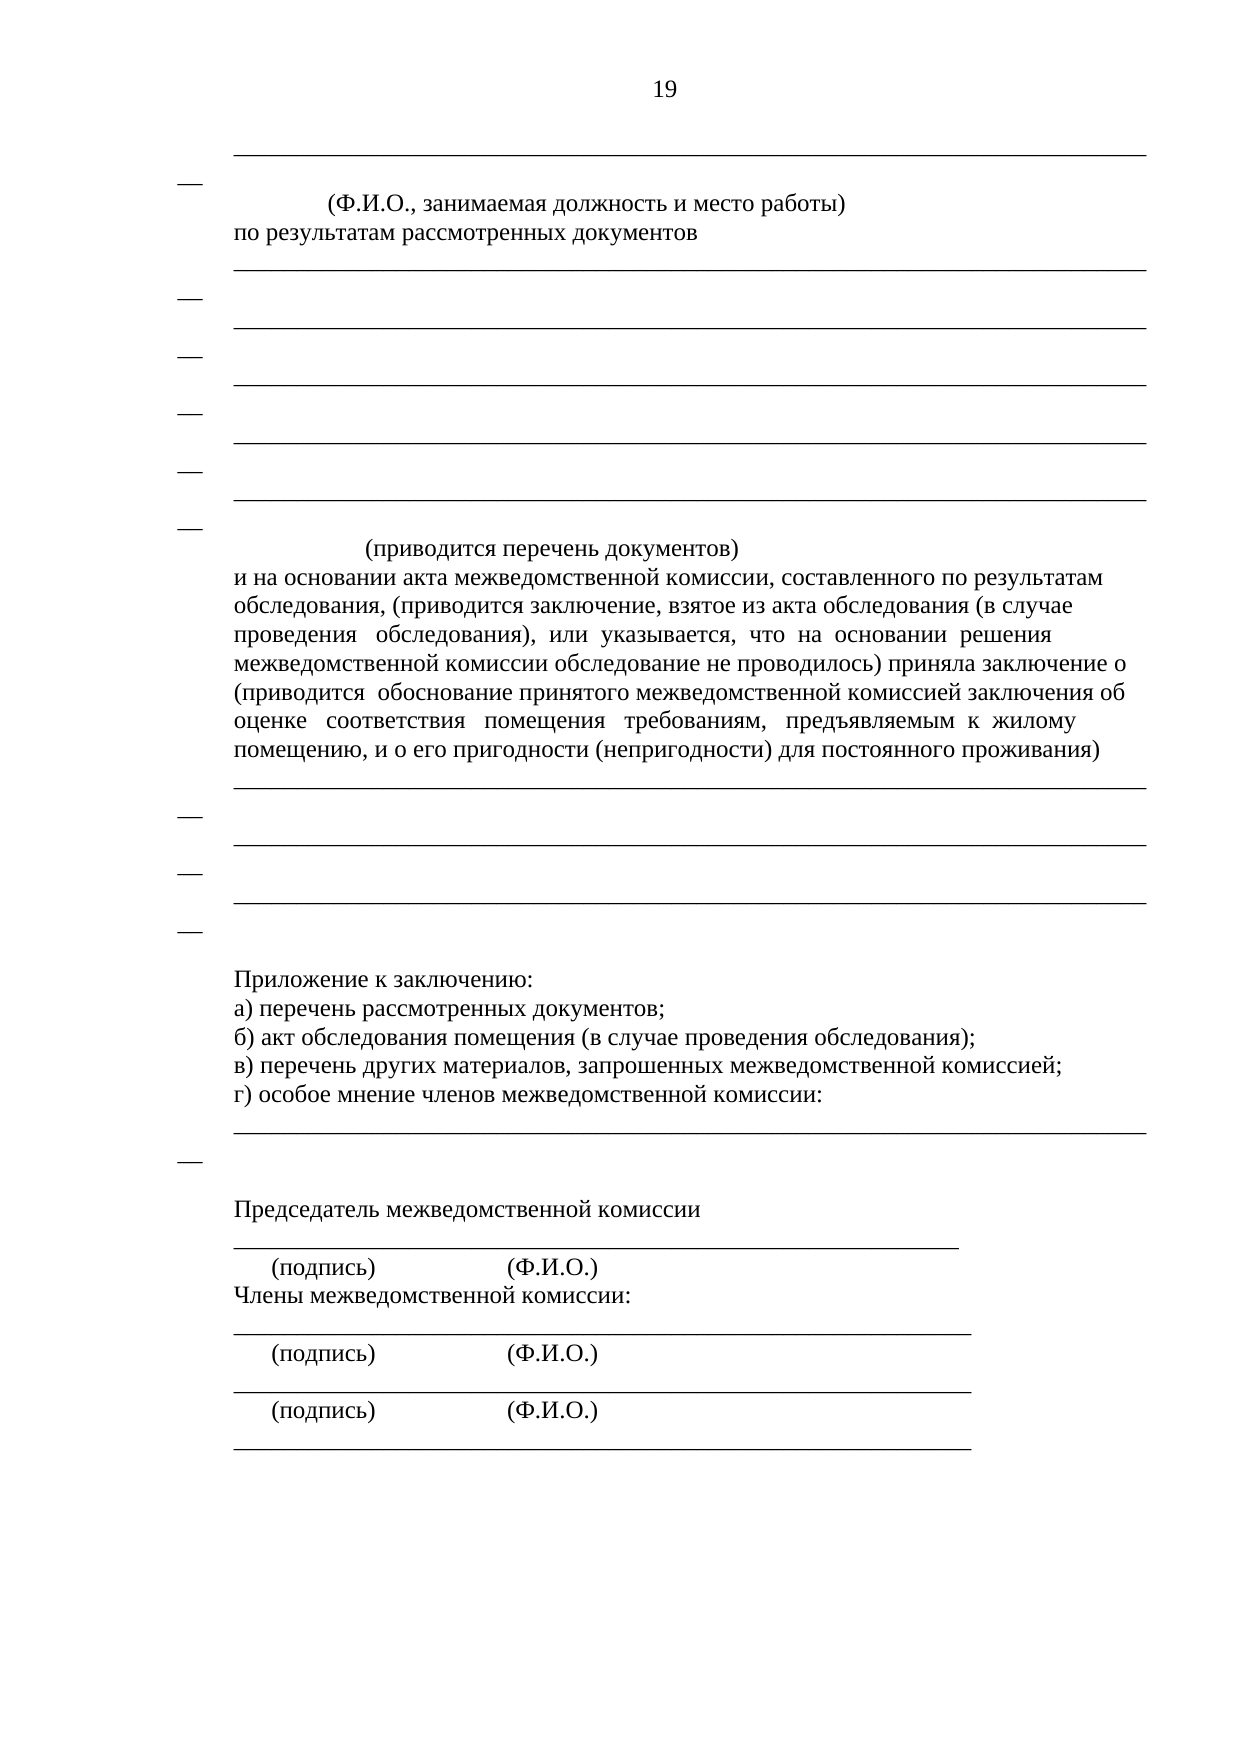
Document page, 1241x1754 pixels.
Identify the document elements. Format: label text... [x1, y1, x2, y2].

text а) перечень рассмотренных документов; [177, 993, 1152, 1022]
text ___________________________________________________________________________ [177, 361, 1152, 418]
text ___________________________________________________________________________ [177, 763, 1152, 821]
text ___________________________________________________________________________ [177, 878, 1152, 936]
text Председатель межведомственной комиссии [177, 1194, 1152, 1223]
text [177, 131, 1152, 188]
text обследования, (приводится заключение, взятое из акта обследования (в случае [177, 591, 1152, 619]
text __________________________________________________________ [177, 1223, 1152, 1252]
text оценке соответствия помещения требованиям, предъявляемым к жилому [177, 706, 1152, 734]
text помещению, и о его пригодности (непригодности) для постоянного проживания) [177, 734, 1152, 763]
text ___________________________________________________________________________ [177, 821, 1152, 878]
text г) особое мнение членов межведомственной комиссии: [177, 1079, 1152, 1108]
text ___________________________________________________________ [177, 1367, 1152, 1396]
text Члены межведомственной комиссии: [177, 1281, 1152, 1309]
text ___________________________________________________________________________ [177, 1108, 1152, 1166]
text (приводится перечень документов) [177, 533, 1152, 562]
text межведомственной комиссии обследование не проводилось) приняла заключение о [177, 648, 1152, 677]
text (подпись) (Ф.И.О.) [177, 1396, 1152, 1424]
text и на основании акта межведомственной комиссии, составленного по результатам [177, 562, 1152, 591]
text Приложение к заключению: [177, 964, 1152, 993]
text (подпись) (Ф.И.О.) [177, 1252, 1152, 1281]
text ___________________________________________________________ [177, 1309, 1152, 1338]
text проведения обследования), или указывается, что на основании решения [177, 619, 1152, 648]
text ___________________________________________________________________________ [177, 246, 1152, 303]
text по результатам рассмотренных документов [177, 217, 1152, 246]
text ___________________________________________________________ [177, 1424, 1152, 1453]
text ___________________________________________________________________________ [177, 418, 1152, 476]
text в) перечень других материалов, запрошенных межведомственной комиссией; [177, 1051, 1152, 1079]
text ___________________________________________________________________________ [177, 303, 1152, 361]
text б) акт обследования помещения (в случае проведения обследования); [177, 1022, 1152, 1051]
text (подпись) (Ф.И.О.) [177, 1338, 1152, 1367]
text ___________________________________________________________________________ [177, 476, 1152, 533]
text (приводится обоснование принятого межведомственной комиссией заключения об [177, 677, 1152, 706]
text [177, 188, 1152, 217]
